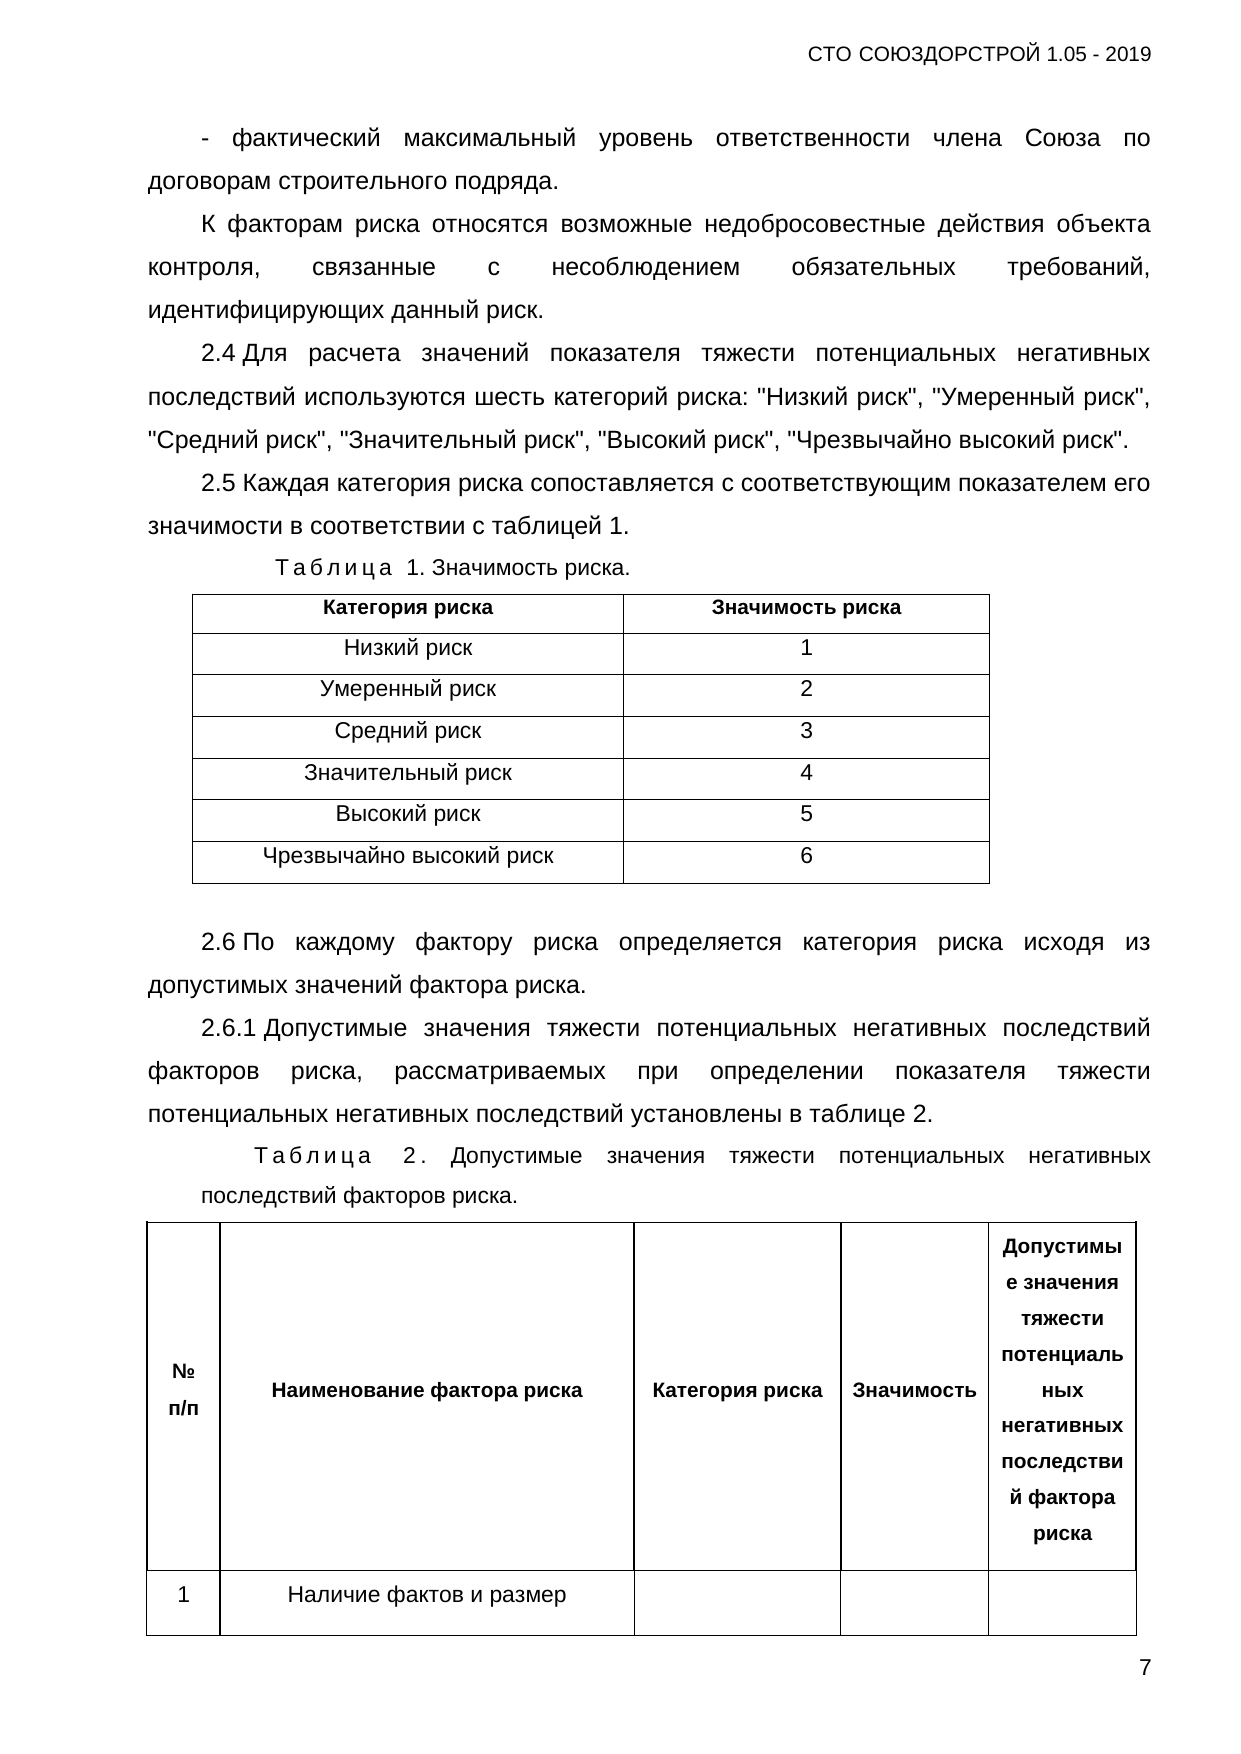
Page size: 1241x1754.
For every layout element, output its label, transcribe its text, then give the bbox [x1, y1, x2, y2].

text Таблица 1. Значимость риска. [201, 554, 1152, 580]
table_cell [221, 1571, 634, 1635]
list Для расчета значений показателя тяжести потенциальных негативных последствий используются шесть категорий риска: "Низкий риск", "Умеренный риск", "Средний риск", "Значительный риск", "Высокий риск", "Чрезвычайно высокий риск". [148, 338, 1152, 453]
table_header Категория риска [193, 595, 623, 633]
table_cell 3 [624, 717, 989, 758]
table_header Значимость [842, 1223, 988, 1570]
list По каждому фактору риска определяется категория риска исходя из допустимых значений фактора риска. [148, 927, 1152, 999]
table_cell [841, 1571, 988, 1635]
table_header Допустимые значения тяжести потенциальных негативных последствий фактора риска [989, 1223, 1135, 1570]
table_cell 2 [624, 675, 989, 716]
table_cell Низкий риск [193, 634, 623, 674]
table_header № п/п [148, 1223, 219, 1570]
table_cell Умеренный риск [193, 675, 623, 716]
table_cell Значительный риск [193, 759, 623, 799]
table_header Значимость риска [624, 595, 989, 633]
table_cell 5 [624, 800, 989, 841]
table_cell [989, 1571, 1136, 1635]
list Каждая категория риска сопоставляется с соответствующим показателем его значимости в соответствии с таблицей 1. [148, 468, 1152, 539]
table_cell 1 [147, 1571, 219, 1635]
table_cell Чрезвычайно высокий риск [193, 842, 623, 883]
table_cell 4 [624, 759, 989, 799]
table_cell Высокий риск [193, 800, 623, 841]
text - фактический максимальный уровень ответственности члена Союза по договорам строительного подряда. [148, 123, 1152, 194]
table_cell 1 [624, 634, 989, 674]
text Таблица 2. Допустимые значения тяжести потенциальных негативных последствий факторов риска. [201, 1142, 1151, 1208]
table_header Категория риска [635, 1223, 840, 1570]
table_cell Средний риск [193, 717, 623, 758]
table_cell 6 [624, 842, 989, 883]
table_header Наименование фактора риска [221, 1223, 633, 1570]
table_cell [635, 1571, 840, 1635]
text К факторам риска относятся возможные недобросовестные действия объекта контроля, связанные с несоблюдением обязательных требований, идентифицирующих данный риск. [148, 209, 1152, 324]
list Допустимые значения тяжести потенциальных негативных последствий факторов риска, рассматриваемых при определении показателя тяжести потенциальных негативных последствий установлены в таблице 2. [148, 1013, 1152, 1128]
